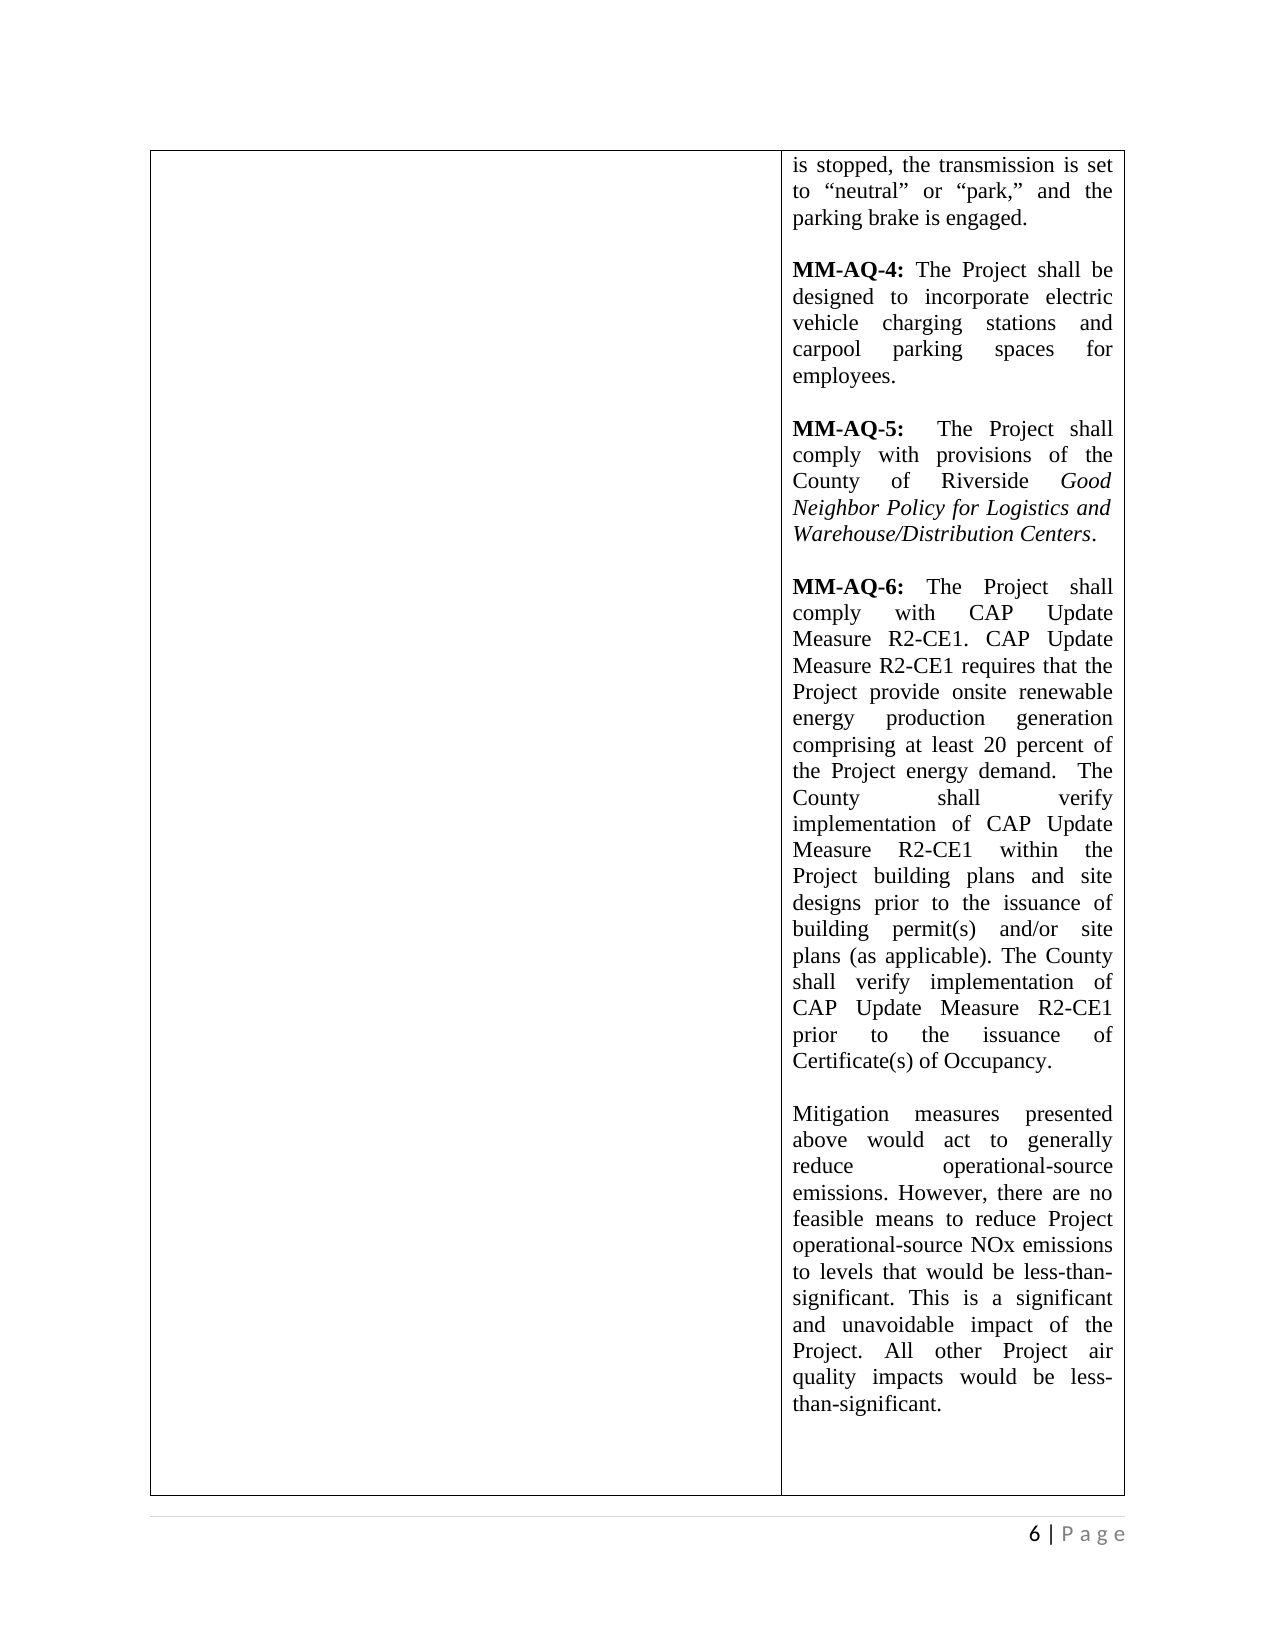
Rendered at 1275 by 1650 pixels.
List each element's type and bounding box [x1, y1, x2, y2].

table_cell [782, 151, 1124, 1495]
table_cell [151, 151, 781, 1495]
